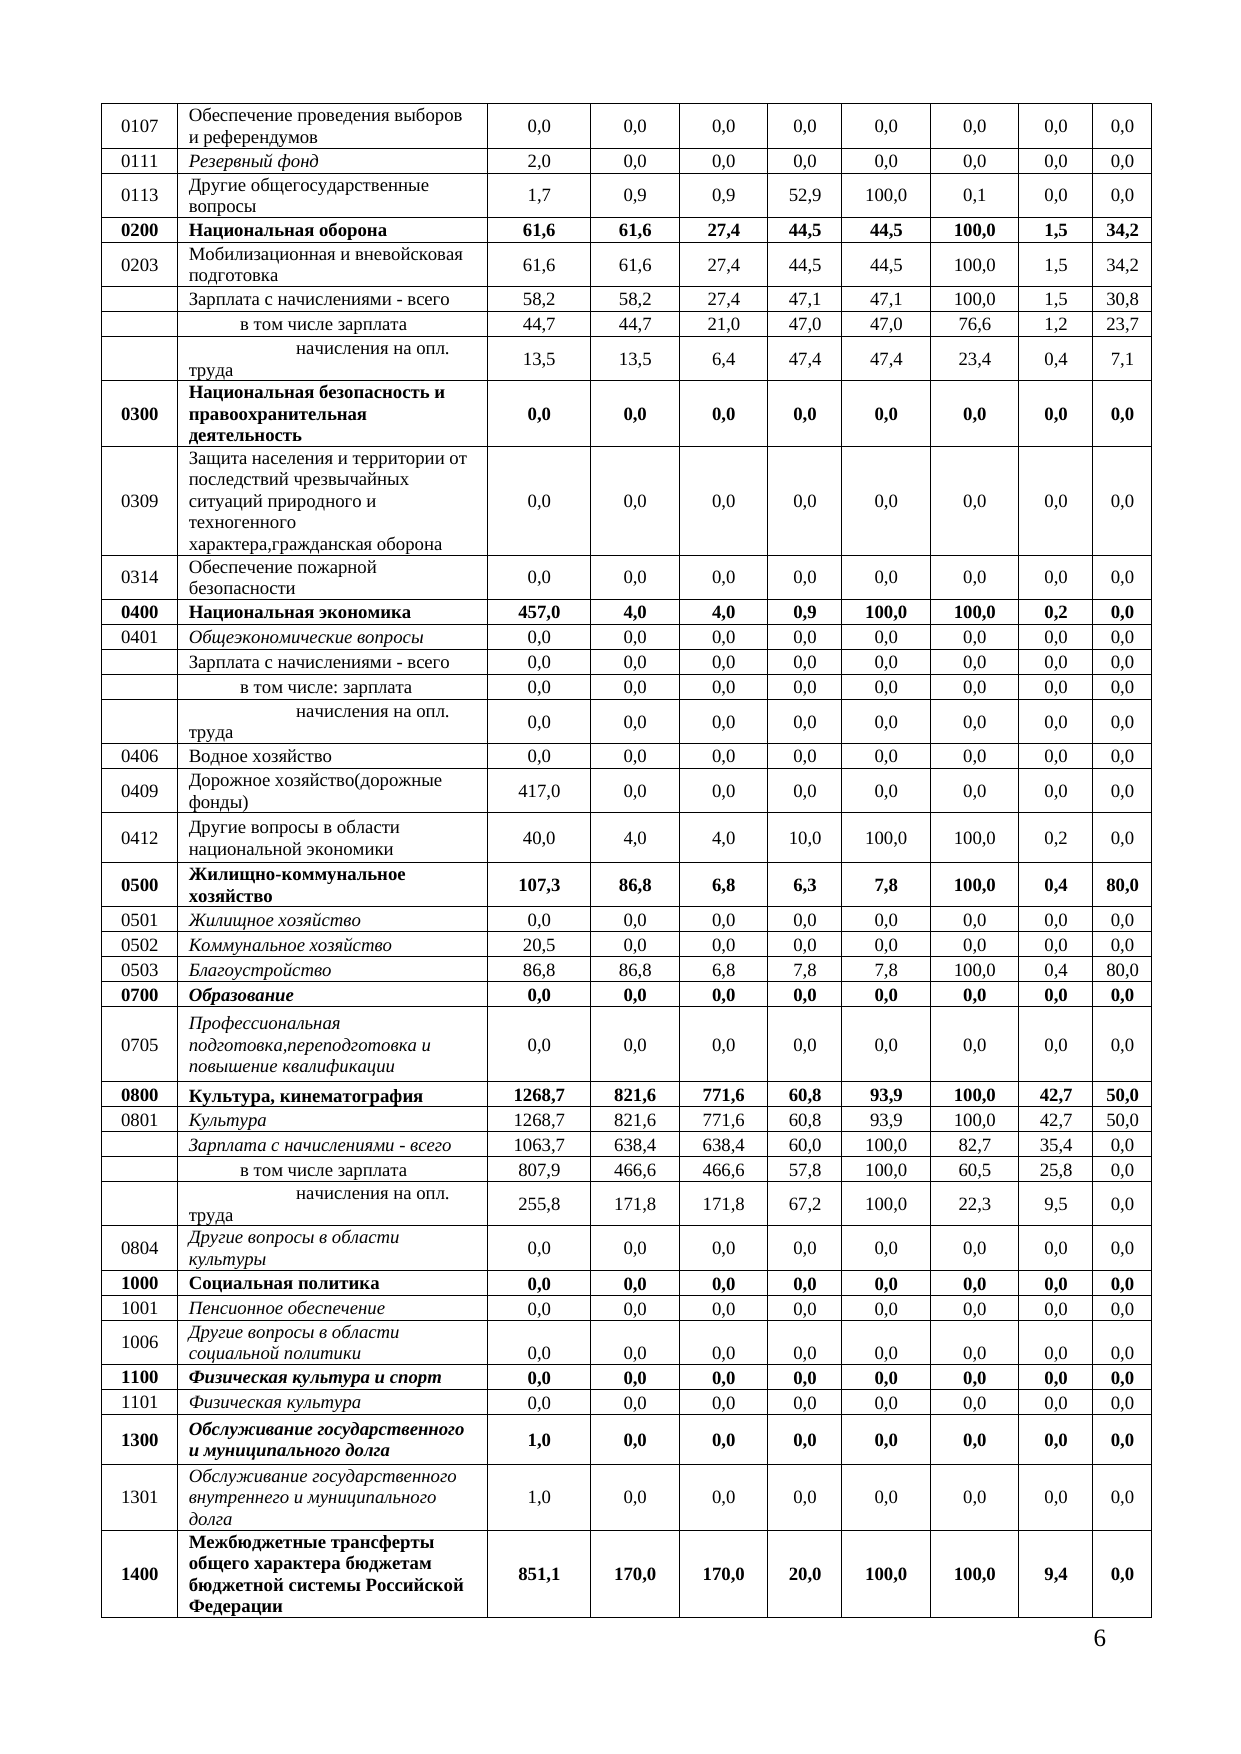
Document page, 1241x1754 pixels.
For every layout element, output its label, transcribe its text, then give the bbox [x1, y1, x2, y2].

table_cell 0,0 [1019, 744, 1092, 768]
table_cell [102, 312, 177, 336]
table_cell Жилищно-коммунальное хозяйство [178, 863, 487, 906]
table_cell 44,5 [842, 218, 930, 242]
table_cell 21,0 [680, 312, 767, 336]
table_cell 42,7 [1019, 1082, 1092, 1106]
table_cell 0,0 [1093, 1271, 1151, 1294]
table_cell 1006 [102, 1321, 177, 1364]
table_cell 0,0 [591, 1296, 679, 1319]
table_cell 10,0 [768, 813, 841, 862]
table_cell 0,0 [931, 700, 1018, 743]
table_cell 0,0 [680, 625, 767, 649]
table_cell 0,0 [1093, 1157, 1151, 1181]
table_cell 58,2 [591, 287, 679, 311]
table_cell 0,0 [1019, 1271, 1092, 1294]
table_cell 0,0 [680, 104, 767, 147]
table_cell 0,0 [1019, 1365, 1092, 1389]
table_cell 2,0 [488, 149, 590, 172]
table_cell 0,0 [591, 1465, 679, 1529]
table_cell 9,5 [1019, 1182, 1092, 1225]
table_cell 0,0 [931, 104, 1018, 147]
table_cell 0,0 [591, 907, 679, 931]
table_cell 0,2 [1019, 813, 1092, 862]
table_cell 0,0 [1093, 982, 1151, 1006]
table_cell 171,8 [591, 1182, 679, 1225]
table_cell 771,6 [680, 1082, 767, 1106]
table_cell 821,6 [591, 1107, 679, 1131]
table_cell 0,0 [931, 675, 1018, 699]
table_cell 0,0 [931, 650, 1018, 674]
table_cell 0,0 [768, 1390, 841, 1414]
table_cell 0,0 [488, 381, 590, 446]
table_cell 13,5 [591, 337, 679, 380]
table_cell 6,4 [680, 337, 767, 380]
table_cell 0,0 [768, 907, 841, 931]
table_cell 44,5 [768, 218, 841, 242]
table_cell 86,8 [591, 863, 679, 906]
table_cell 1101 [102, 1390, 177, 1414]
table_cell 0,0 [768, 447, 841, 554]
table_cell 60,0 [768, 1132, 841, 1156]
table_cell 107,3 [488, 863, 590, 906]
table_cell 0,0 [1093, 1296, 1151, 1319]
table_cell 0,0 [1093, 907, 1151, 931]
table_cell 0,0 [680, 1271, 767, 1294]
table_cell 0,0 [680, 1390, 767, 1414]
table_cell 0401 [102, 625, 177, 649]
table_cell 0,0 [931, 381, 1018, 446]
table_cell 0,0 [591, 447, 679, 554]
table_cell 170,0 [591, 1531, 679, 1617]
table_cell 0,0 [680, 381, 767, 446]
table_cell 6,3 [768, 863, 841, 906]
table_cell 76,6 [931, 312, 1018, 336]
table_cell 27,4 [680, 243, 767, 286]
table_cell 58,2 [488, 287, 590, 311]
table_cell 0,4 [1019, 863, 1092, 906]
table_cell 0,0 [768, 1007, 841, 1081]
table_cell 100,0 [931, 863, 1018, 906]
table_cell Коммунальное хозяйство [178, 932, 487, 956]
table_cell Другие вопросы в области культуры [178, 1226, 487, 1269]
table_cell 0,0 [591, 104, 679, 147]
table_cell 457,0 [488, 600, 590, 624]
table_cell 0,0 [488, 982, 590, 1006]
table_cell 0,0 [931, 1007, 1018, 1081]
table_cell 6,8 [680, 957, 767, 981]
table_cell 0,0 [842, 932, 930, 956]
table_cell 0,0 [1093, 556, 1151, 599]
table_cell Благоустройство [178, 957, 487, 981]
table_cell 0,0 [842, 1365, 930, 1389]
table_cell 0,9 [591, 174, 679, 217]
table_cell 7,8 [842, 957, 930, 981]
table_cell 0,0 [842, 1296, 930, 1319]
table_cell 100,0 [931, 218, 1018, 242]
table_cell 0,0 [680, 700, 767, 743]
table_cell 61,6 [488, 218, 590, 242]
table_cell 44,5 [768, 243, 841, 286]
table_cell 100,0 [842, 600, 930, 624]
table_cell 417,0 [488, 769, 590, 812]
table_cell 0,0 [1093, 625, 1151, 649]
table_cell 0,0 [1093, 1226, 1151, 1269]
table_cell 27,4 [680, 287, 767, 311]
table_cell 0,0 [488, 1390, 590, 1414]
table_cell 0,0 [931, 744, 1018, 768]
table_cell 0,0 [931, 556, 1018, 599]
table_cell 0,0 [931, 447, 1018, 554]
table_cell 23,4 [931, 337, 1018, 380]
table_cell 0412 [102, 813, 177, 862]
table_cell 0,0 [931, 1296, 1018, 1319]
table_cell 0,0 [591, 769, 679, 812]
table_cell 34,2 [1093, 218, 1151, 242]
table_cell Зарплата с начислениями - всего [178, 287, 487, 311]
table_cell 0,0 [1019, 149, 1092, 172]
table_cell 0,0 [591, 149, 679, 172]
table_cell [102, 337, 177, 380]
table_cell 80,0 [1093, 957, 1151, 981]
table_cell [102, 1157, 177, 1181]
table_cell 0,0 [931, 1226, 1018, 1269]
table_cell 0107 [102, 104, 177, 147]
table_cell 0,0 [1093, 1531, 1151, 1617]
table_cell 0,9 [680, 174, 767, 217]
table_cell 0,0 [842, 447, 930, 554]
table_cell 44,7 [488, 312, 590, 336]
table_cell 0,0 [768, 650, 841, 674]
table_cell 0,0 [842, 1271, 930, 1294]
table_cell 0200 [102, 218, 177, 242]
table_cell 47,4 [768, 337, 841, 380]
table_cell 0,0 [931, 149, 1018, 172]
table_cell 0,0 [1093, 700, 1151, 743]
table_cell 0,0 [591, 1271, 679, 1294]
table_cell 0,0 [1093, 932, 1151, 956]
table_cell 100,0 [842, 1531, 930, 1617]
table_cell 0314 [102, 556, 177, 599]
table_cell 0,0 [1093, 650, 1151, 674]
table_cell 0,0 [1093, 675, 1151, 699]
table_cell 47,4 [842, 337, 930, 380]
table_cell 0,0 [931, 1365, 1018, 1389]
table_cell 0,9 [768, 600, 841, 624]
table_cell 34,2 [1093, 243, 1151, 286]
table_cell 0,0 [591, 1365, 679, 1389]
table_cell 0,0 [1093, 1182, 1151, 1225]
table_cell 1,7 [488, 174, 590, 217]
table_cell 93,9 [842, 1107, 930, 1131]
table_cell 0,0 [931, 982, 1018, 1006]
table_cell Зарплата с начислениями - всего [178, 1132, 487, 1156]
table_cell 42,7 [1019, 1107, 1092, 1131]
table_cell 0,0 [1019, 1465, 1092, 1529]
table_cell 0,0 [931, 769, 1018, 812]
table_cell 0,0 [488, 1321, 590, 1364]
table_cell 1268,7 [488, 1082, 590, 1106]
table_cell 0,0 [842, 1390, 930, 1414]
table_cell [102, 650, 177, 674]
table_cell 0309 [102, 447, 177, 554]
table_cell 1,0 [488, 1465, 590, 1529]
table_cell 0,0 [842, 675, 930, 699]
table_cell 0,0 [768, 700, 841, 743]
table_cell 0,0 [680, 149, 767, 172]
table_cell 0,0 [680, 982, 767, 1006]
table_cell 0,0 [842, 650, 930, 674]
table_cell 0,0 [931, 625, 1018, 649]
table_cell 0,0 [1019, 982, 1092, 1006]
table_cell 0,0 [842, 1007, 930, 1081]
table_cell 100,0 [842, 1157, 930, 1181]
table_cell 0,0 [591, 982, 679, 1006]
table_cell 1,5 [1019, 287, 1092, 311]
table_cell 57,8 [768, 1157, 841, 1181]
table_cell 35,4 [1019, 1132, 1092, 1156]
table_cell начисления на опл. труда [178, 1182, 487, 1225]
table_cell 0501 [102, 907, 177, 931]
table_cell 1268,7 [488, 1107, 590, 1131]
table_cell 4,0 [680, 600, 767, 624]
table_cell Обслуживание государственного внутреннего и муниципального долга [178, 1465, 487, 1529]
table_cell 0,0 [768, 149, 841, 172]
table_cell Жилищное хозяйство [178, 907, 487, 931]
table_cell [102, 287, 177, 311]
table_cell 0300 [102, 381, 177, 446]
table_cell Национальная оборона [178, 218, 487, 242]
table_cell 0,0 [1019, 932, 1092, 956]
table_cell Обслуживание государственного и муниципального долга [178, 1415, 487, 1464]
table_cell 0,0 [768, 932, 841, 956]
table_cell 0804 [102, 1226, 177, 1269]
table_cell 0,0 [680, 675, 767, 699]
table_cell 0,0 [1093, 1321, 1151, 1364]
table_cell 47,1 [842, 287, 930, 311]
table_cell 0,0 [1093, 600, 1151, 624]
table_cell 1001 [102, 1296, 177, 1319]
table_cell Национальная безопасность и правоохранительная деятельность [178, 381, 487, 446]
table_cell 47,1 [768, 287, 841, 311]
table_cell 0,0 [680, 907, 767, 931]
table_cell 0113 [102, 174, 177, 217]
table_cell 0,0 [680, 447, 767, 554]
table_cell в том числе: зарплата [178, 675, 487, 699]
table_cell Пенсионное обеспечение [178, 1296, 487, 1319]
table_cell 0,0 [1093, 1465, 1151, 1529]
table_cell 0,4 [1019, 957, 1092, 981]
table_cell 0,0 [680, 1415, 767, 1464]
table_cell 0,0 [591, 700, 679, 743]
table_cell 0,0 [591, 381, 679, 446]
table_cell 0,0 [1093, 813, 1151, 862]
table_cell 1000 [102, 1271, 177, 1294]
table_cell 0,0 [680, 769, 767, 812]
table_cell 4,0 [680, 813, 767, 862]
table_cell 466,6 [680, 1157, 767, 1181]
table_cell 0,0 [1019, 650, 1092, 674]
table_cell 100,0 [842, 174, 930, 217]
table_cell 23,7 [1093, 312, 1151, 336]
table_cell 0,0 [1093, 149, 1151, 172]
table_cell 0,0 [591, 932, 679, 956]
table_cell Обеспечение пожарной безопасности [178, 556, 487, 599]
table_cell 466,6 [591, 1157, 679, 1181]
table_cell 100,0 [931, 957, 1018, 981]
table_cell 0,0 [768, 381, 841, 446]
table_cell 60,8 [768, 1082, 841, 1106]
table_cell 0406 [102, 744, 177, 768]
table_cell 0,0 [931, 1321, 1018, 1364]
table_cell 61,6 [488, 243, 590, 286]
table_cell 0,0 [931, 1465, 1018, 1529]
table_cell 0,0 [842, 907, 930, 931]
table_cell 7,1 [1093, 337, 1151, 380]
table_cell 0,0 [768, 1415, 841, 1464]
table_cell 1301 [102, 1465, 177, 1529]
table_cell 67,2 [768, 1182, 841, 1225]
table_cell 0,0 [591, 744, 679, 768]
table_cell 0,0 [768, 1321, 841, 1364]
table_cell 0503 [102, 957, 177, 981]
table_cell 22,3 [931, 1182, 1018, 1225]
table_cell Зарплата с начислениями - всего [178, 650, 487, 674]
table_cell Защита населения и территории от последствий чрезвычайных ситуаций природного и техногенного характера,гражданская оборона [178, 447, 487, 554]
table_cell начисления на опл. труда [178, 337, 487, 380]
table_cell 0,0 [842, 1321, 930, 1364]
table_cell 27,4 [680, 218, 767, 242]
table_cell 61,6 [591, 218, 679, 242]
table_cell 100,0 [931, 1107, 1018, 1131]
table_cell 0800 [102, 1082, 177, 1106]
table_cell 1,0 [488, 1415, 590, 1464]
table_cell 0,0 [1019, 700, 1092, 743]
table_cell 100,0 [842, 1182, 930, 1225]
table_cell 4,0 [591, 600, 679, 624]
table_cell начисления на опл. труда [178, 700, 487, 743]
table_cell 1300 [102, 1415, 177, 1464]
table_cell 0,0 [842, 1415, 930, 1464]
table_cell 255,8 [488, 1182, 590, 1225]
table_cell 0,0 [591, 625, 679, 649]
table_cell 0,0 [1093, 1132, 1151, 1156]
table_cell Национальная экономика [178, 600, 487, 624]
table_cell 771,6 [680, 1107, 767, 1131]
table_cell 60,8 [768, 1107, 841, 1131]
table_cell 0,0 [488, 744, 590, 768]
table_cell 0,0 [488, 650, 590, 674]
table_cell 0,0 [1019, 907, 1092, 931]
table_cell 0,0 [1093, 744, 1151, 768]
table_cell 44,7 [591, 312, 679, 336]
table_cell 0,0 [591, 675, 679, 699]
table_cell 0,0 [768, 1226, 841, 1269]
table_cell 0,0 [680, 650, 767, 674]
table_cell 82,7 [931, 1132, 1018, 1156]
table_cell 86,8 [591, 957, 679, 981]
table_cell 0,0 [680, 1465, 767, 1529]
table_cell Другие вопросы в области национальной экономики [178, 813, 487, 862]
table_cell [102, 700, 177, 743]
table_cell 0,0 [1093, 381, 1151, 446]
table_cell 93,9 [842, 1082, 930, 1106]
table_cell 60,5 [931, 1157, 1018, 1181]
table_cell 100,0 [931, 600, 1018, 624]
table_cell 0,2 [1019, 600, 1092, 624]
table_cell 0,0 [680, 932, 767, 956]
table_cell 0,0 [842, 1226, 930, 1269]
table_cell 0,0 [768, 1296, 841, 1319]
table_cell 100,0 [931, 1531, 1018, 1617]
table_cell 0,0 [1019, 1296, 1092, 1319]
table_cell 50,0 [1093, 1107, 1151, 1131]
table_cell Культура, кинематография [178, 1082, 487, 1106]
table_cell Мобилизационная и вневойсковая подготовка [178, 243, 487, 286]
table_cell 30,8 [1093, 287, 1151, 311]
table_cell 1,5 [1019, 218, 1092, 242]
table_cell 1100 [102, 1365, 177, 1389]
table_cell 0,0 [1093, 1390, 1151, 1414]
table_cell 0,0 [842, 556, 930, 599]
table_cell 52,9 [768, 174, 841, 217]
table_cell Водное хозяйство [178, 744, 487, 768]
table_cell 0,1 [931, 174, 1018, 217]
table_cell 0,0 [680, 744, 767, 768]
table_cell Культура [178, 1107, 487, 1131]
table_cell 0,0 [931, 932, 1018, 956]
table_cell 638,4 [591, 1132, 679, 1156]
table_cell 0400 [102, 600, 177, 624]
table_cell 0,0 [488, 1007, 590, 1081]
table_cell 0700 [102, 982, 177, 1006]
table_cell 0,0 [1019, 556, 1092, 599]
table_cell 0,4 [1019, 337, 1092, 380]
table_cell 0,0 [931, 1390, 1018, 1414]
table_cell 0,0 [768, 675, 841, 699]
table_cell 50,0 [1093, 1082, 1151, 1106]
table_cell 6,8 [680, 863, 767, 906]
table_cell 0,0 [1019, 1390, 1092, 1414]
table_cell 0,0 [842, 149, 930, 172]
table_cell 0,0 [488, 104, 590, 147]
table_cell 0,0 [488, 700, 590, 743]
table_cell 0,0 [1019, 1226, 1092, 1269]
table_cell Физическая культура [178, 1390, 487, 1414]
table_cell 9,4 [1019, 1531, 1092, 1617]
table_cell 0,0 [680, 1007, 767, 1081]
table_cell 0,0 [768, 1465, 841, 1529]
table_cell 0,0 [591, 556, 679, 599]
table_cell 0,0 [1093, 174, 1151, 217]
table_cell 170,0 [680, 1531, 767, 1617]
table_cell 0,0 [591, 1226, 679, 1269]
table_cell 0,0 [768, 1271, 841, 1294]
table_cell 100,0 [931, 1082, 1018, 1106]
table_cell 0801 [102, 1107, 177, 1131]
table_cell 821,6 [591, 1082, 679, 1106]
table_cell 0,0 [1019, 1415, 1092, 1464]
table_cell 0,0 [591, 1321, 679, 1364]
table_cell 0500 [102, 863, 177, 906]
table_cell 0,0 [842, 381, 930, 446]
table_cell 80,0 [1093, 863, 1151, 906]
table_cell 0,0 [488, 675, 590, 699]
table_cell 0111 [102, 149, 177, 172]
table_cell 0,0 [591, 1390, 679, 1414]
table_cell 0705 [102, 1007, 177, 1081]
table_cell 0,0 [842, 982, 930, 1006]
table_cell 807,9 [488, 1157, 590, 1181]
table_cell 0,0 [1093, 447, 1151, 554]
table_cell 0,0 [591, 1415, 679, 1464]
table_cell 0,0 [1019, 1321, 1092, 1364]
table_cell [102, 675, 177, 699]
table_cell 0,0 [488, 1271, 590, 1294]
table_cell 0,0 [680, 1226, 767, 1269]
table_cell 0,0 [591, 650, 679, 674]
table_cell в том числе зарплата [178, 1157, 487, 1181]
table_cell Резервный фонд [178, 149, 487, 172]
table_cell 0,0 [1019, 769, 1092, 812]
table_cell 0,0 [1019, 675, 1092, 699]
table_cell 0,0 [1093, 104, 1151, 147]
table_cell 0,0 [488, 625, 590, 649]
table_cell 0,0 [768, 556, 841, 599]
table_cell 0,0 [1019, 447, 1092, 554]
table_cell 7,8 [768, 957, 841, 981]
table_cell 0,0 [680, 1365, 767, 1389]
table_cell 86,8 [488, 957, 590, 981]
table_cell 61,6 [591, 243, 679, 286]
table_cell 0,0 [842, 104, 930, 147]
table_cell 0,0 [488, 556, 590, 599]
table_cell 0,0 [488, 447, 590, 554]
table_cell 0,0 [768, 1365, 841, 1389]
table_cell 100,0 [931, 243, 1018, 286]
table_cell Обеспечение проведения выборов и референдумов [178, 104, 487, 147]
table_cell 0,0 [591, 1007, 679, 1081]
table_cell 44,5 [842, 243, 930, 286]
table_cell 171,8 [680, 1182, 767, 1225]
table_cell 0,0 [1019, 104, 1092, 147]
table_cell 100,0 [842, 813, 930, 862]
table_cell 13,5 [488, 337, 590, 380]
table_cell 7,8 [842, 863, 930, 906]
table_cell 1063,7 [488, 1132, 590, 1156]
table_cell 20,0 [768, 1531, 841, 1617]
table_cell Межбюджетные трансферты общего характера бюджетам бюджетной системы Российской Федерации [178, 1531, 487, 1617]
table_cell 0,0 [768, 982, 841, 1006]
table_cell 0,0 [1019, 381, 1092, 446]
table_cell 0,0 [842, 700, 930, 743]
table_cell 0,0 [488, 1226, 590, 1269]
table_cell 47,0 [842, 312, 930, 336]
table_cell 20,5 [488, 932, 590, 956]
table_cell 0,0 [1093, 1007, 1151, 1081]
table_cell 1,2 [1019, 312, 1092, 336]
table_cell 40,0 [488, 813, 590, 862]
table_cell 0502 [102, 932, 177, 956]
table_cell 0,0 [488, 1365, 590, 1389]
table_cell 1,5 [1019, 243, 1092, 286]
table_cell [102, 1132, 177, 1156]
table_cell 0,0 [680, 1321, 767, 1364]
table_cell 0,0 [680, 556, 767, 599]
table_cell 0,0 [1019, 1007, 1092, 1081]
table_cell 0203 [102, 243, 177, 286]
table_cell Общеэкономические вопросы [178, 625, 487, 649]
table_cell 0,0 [1093, 1365, 1151, 1389]
table_cell 0,0 [768, 625, 841, 649]
table_cell 638,4 [680, 1132, 767, 1156]
table_cell Другие вопросы в области социальной политики [178, 1321, 487, 1364]
table_cell 47,0 [768, 312, 841, 336]
table_cell Социальная политика [178, 1271, 487, 1294]
table_cell 0,0 [931, 907, 1018, 931]
table_cell 1400 [102, 1531, 177, 1617]
table_cell Дорожное хозяйство(дорожные фонды) [178, 769, 487, 812]
table_cell 0,0 [842, 625, 930, 649]
table_cell 4,0 [591, 813, 679, 862]
table_cell 0,0 [842, 744, 930, 768]
table_cell 0,0 [488, 907, 590, 931]
table_cell 100,0 [931, 287, 1018, 311]
table_cell 0,0 [931, 1415, 1018, 1464]
table_cell 0,0 [768, 744, 841, 768]
table_cell 0,0 [1093, 1415, 1151, 1464]
table_cell 0,0 [842, 769, 930, 812]
table_cell 0,0 [768, 104, 841, 147]
table_cell 0,0 [1093, 769, 1151, 812]
table_cell 100,0 [842, 1132, 930, 1156]
table_cell Профессиональная подготовка,переподготовка и повышение квалификации [178, 1007, 487, 1081]
table_cell в том числе зарплата [178, 312, 487, 336]
table_cell 0,0 [488, 1296, 590, 1319]
table_cell 0409 [102, 769, 177, 812]
table_cell 0,0 [931, 1271, 1018, 1294]
table_cell 0,0 [680, 1296, 767, 1319]
table_cell Другие общегосударственные вопросы [178, 174, 487, 217]
table_cell 0,0 [842, 1465, 930, 1529]
table_cell 0,0 [1019, 625, 1092, 649]
table_cell 25,8 [1019, 1157, 1092, 1181]
table_cell 0,0 [768, 769, 841, 812]
table_cell 851,1 [488, 1531, 590, 1617]
table_cell [102, 1182, 177, 1225]
table_cell 0,0 [1019, 174, 1092, 217]
table_cell Физическая культура и спорт [178, 1365, 487, 1389]
table_cell Образование [178, 982, 487, 1006]
table_cell 100,0 [931, 813, 1018, 862]
